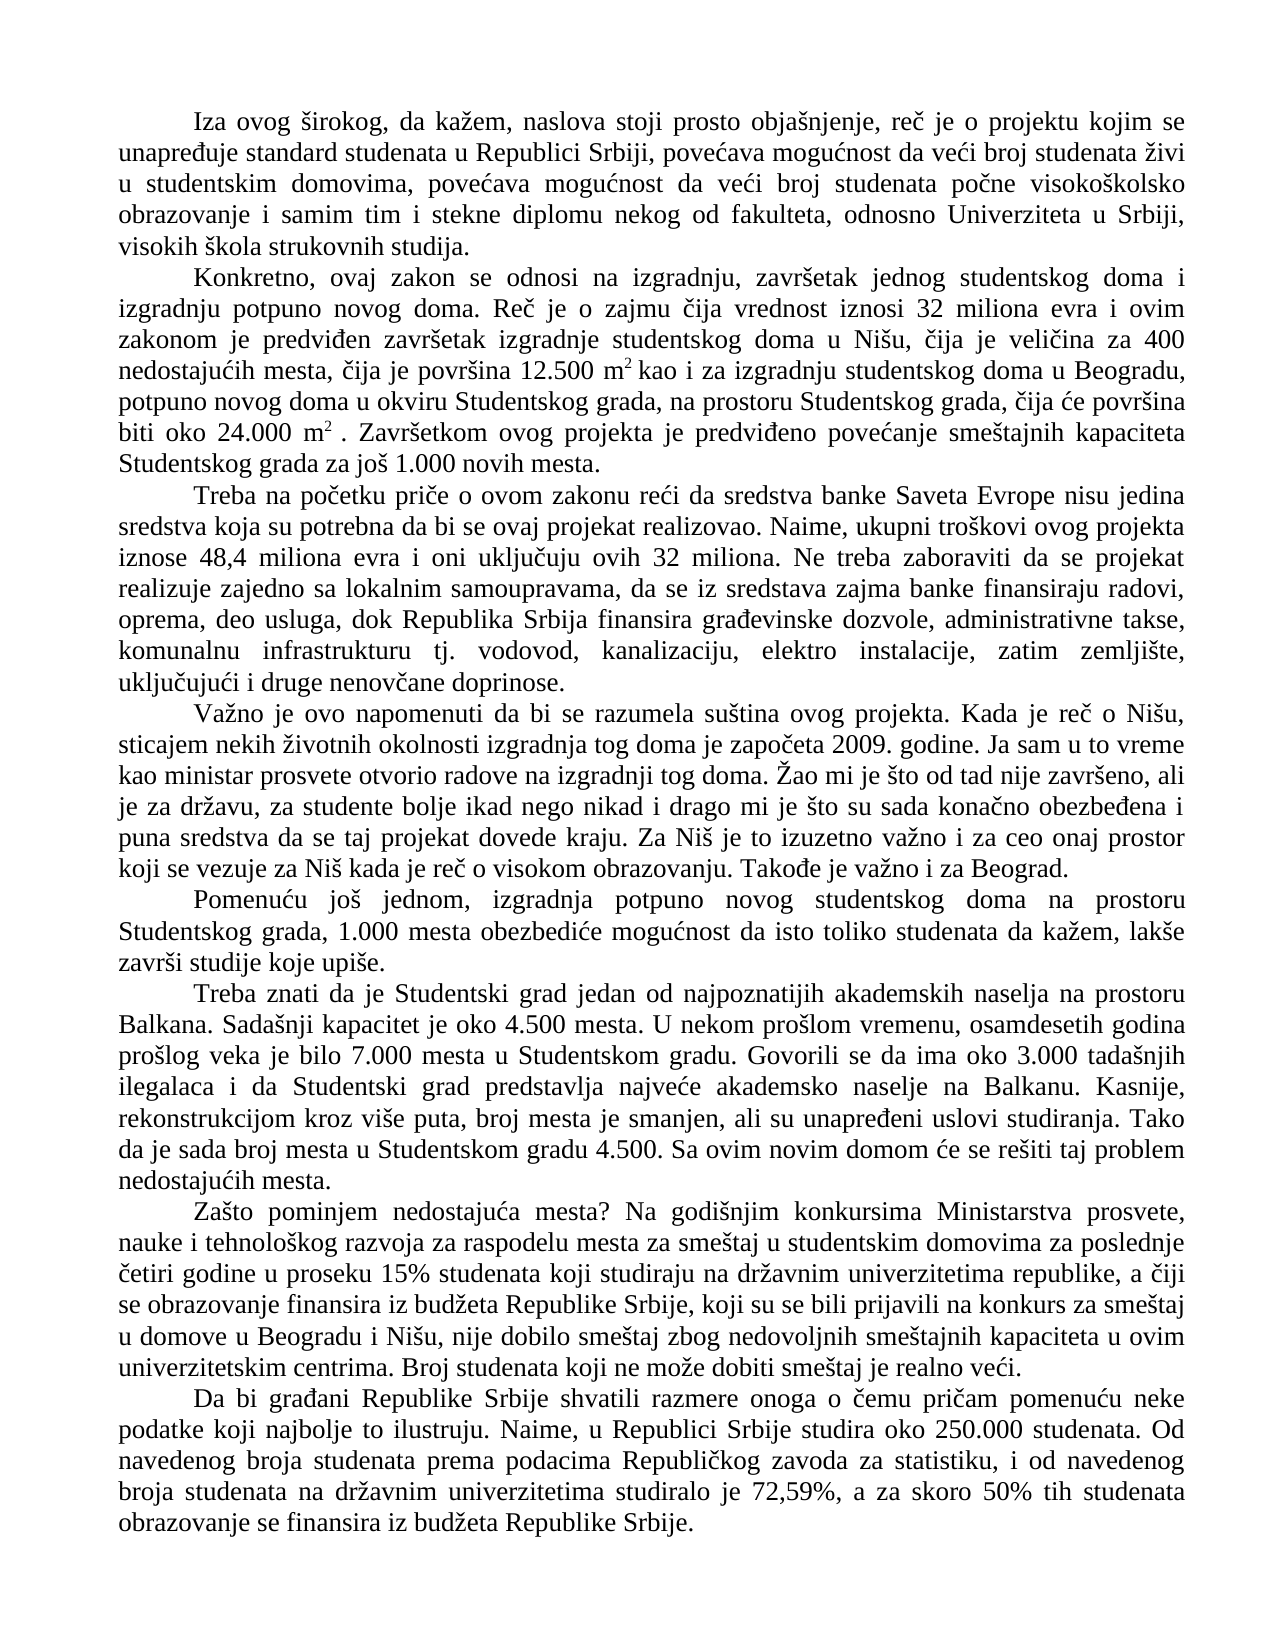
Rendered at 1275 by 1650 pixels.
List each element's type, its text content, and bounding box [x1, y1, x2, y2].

text Konkretno, ovaj zakon se odnosi na izgradnju, završetak jednog studentskog doma i izgradnju potpuno novog doma. Reč je o zajmu čija vrednost iznosi 32 miliona evra i ovim zakonom je predviđen završetak izgradnje studentskog doma u Nišu, čija je veličina za 400 nedostajućih mesta, čija je površina 12.500 m2 kao i za izgradnju studentskog doma u Beogradu, potpuno novog doma u okviru Studentskog grada, na prostoru Studentskog grada, čija će površina biti oko 24.000 m2 . Završetkom ovog projekta je predviđeno povećanje smeštajnih kapaciteta Studentskog grada za još 1.000 novih mesta. [118, 261, 1186, 479]
text Važno je ovo napomenuti da bi se razumela suština ovog projekta. Kada je reč o Nišu, sticajem nekih životnih okolnosti izgradnja tog doma je započeta 2009. godine. Ja sam u to vreme kao ministar prosvete otvorio radove na izgradnji tog doma. Žao mi je što od tad nije završeno, ali je za državu, za studente bolje ikad nego nikad i drago mi je što su sada konačno obezbeđena i puna sredstva da se taj projekat dovede kraju. Za Niš je to izuzetno važno i za ceo onaj prostor koji se vezuje za Niš kada je reč o visokom obrazovanju. Takođe je važno i za Beograd. [118, 697, 1186, 884]
text Treba na početku priče o ovom zakonu reći da sredstva banke Saveta Evrope nisu jedina sredstva koja su potrebna da bi se ovaj projekat realizovao. Naime, ukupni troškovi ovog projekta iznose 48,4 miliona evra i oni uključuju ovih 32 miliona. Ne treba zaboraviti da se projekat realizuje zajedno sa lokalnim samoupravama, da se iz sredstava zajma banke finansiraju radovi, oprema, deo usluga, dok Republika Srbija finansira građevinske dozvole, administrativne takse, komunalnu infrastrukturu tj. vodovod, kanalizaciju, elektro instalacije, zatim zemljište, uključujući i druge nenovčane doprinose. [118, 479, 1186, 697]
text Iza ovog širokog, da kažem, naslova stoji prosto objašnjenje, reč je o projektu kojim se unapređuje standard studenata u Republici Srbiji, povećava mogućnost da veći broj studenata živi u studentskim domovima, povećava mogućnost da veći broj studenata počne visokoškolsko obrazovanje i samim tim i stekne diplomu nekog od fakulteta, odnosno Univerziteta u Srbiji, visokih škola strukovnih studija. [118, 105, 1186, 261]
text Da bi građani Republike Srbije shvatili razmere onoga o čemu pričam pomenuću neke podatke koji najbolje to ilustruju. Naime, u Republici Srbije studira oko 250.000 studenata. Od navedenog broja studenata prema podacima Republičkog zavoda za statistiku, i od navedenog broja studenata na državnim univerzitetima studiralo je 72,59%, a za skoro 50% tih studenata obrazovanje se finansira iz budžeta Republike Srbije. [118, 1382, 1186, 1538]
text Zašto pominjem nedostajuća mesta? Na godišnjim konkursima Ministarstva prosvete, nauke i tehnološkog razvoja za raspodelu mesta za smeštaj u studentskim domovima za poslednje četiri godine u proseku 15% studenata koji studiraju na državnim univerzitetima republike, a čiji se obrazovanje finansira iz budžeta Republike Srbije, koji su se bili prijavili na konkurs za smeštaj u domove u Beogradu i Nišu, nije dobilo smeštaj zbog nedovoljnih smeštajnih kapaciteta u ovim univerzitetskim centrima. Broj studenata koji ne može dobiti smeštaj je realno veći. [118, 1195, 1186, 1382]
text Treba znati da je Studentski grad jedan od najpoznatijih akademskih naselja na prostoru Balkana. Sadašnji kapacitet je oko 4.500 mesta. U nekom prošlom vremenu, osamdesetih godina prošlog veka je bilo 7.000 mesta u Studentskom gradu. Govorili se da ima oko 3.000 tadašnjih ilegalaca i da Studentski grad predstavlja najveće akademsko naselje na Balkanu. Kasnije, rekonstrukcijom kroz više puta, broj mesta je smanjen, ali su unapređeni uslovi studiranja. Tako da je sada broj mesta u Studentskom gradu 4.500. Sa ovim novim domom će se rešiti taj problem nedostajućih mesta. [118, 977, 1186, 1195]
text Pomenuću još jednom, izgradnja potpuno novog studentskog doma na prostoru Studentskog grada, 1.000 mesta obezbediće mogućnost da isto toliko studenata da kažem, lakše završi studije koje upiše. [118, 884, 1186, 977]
